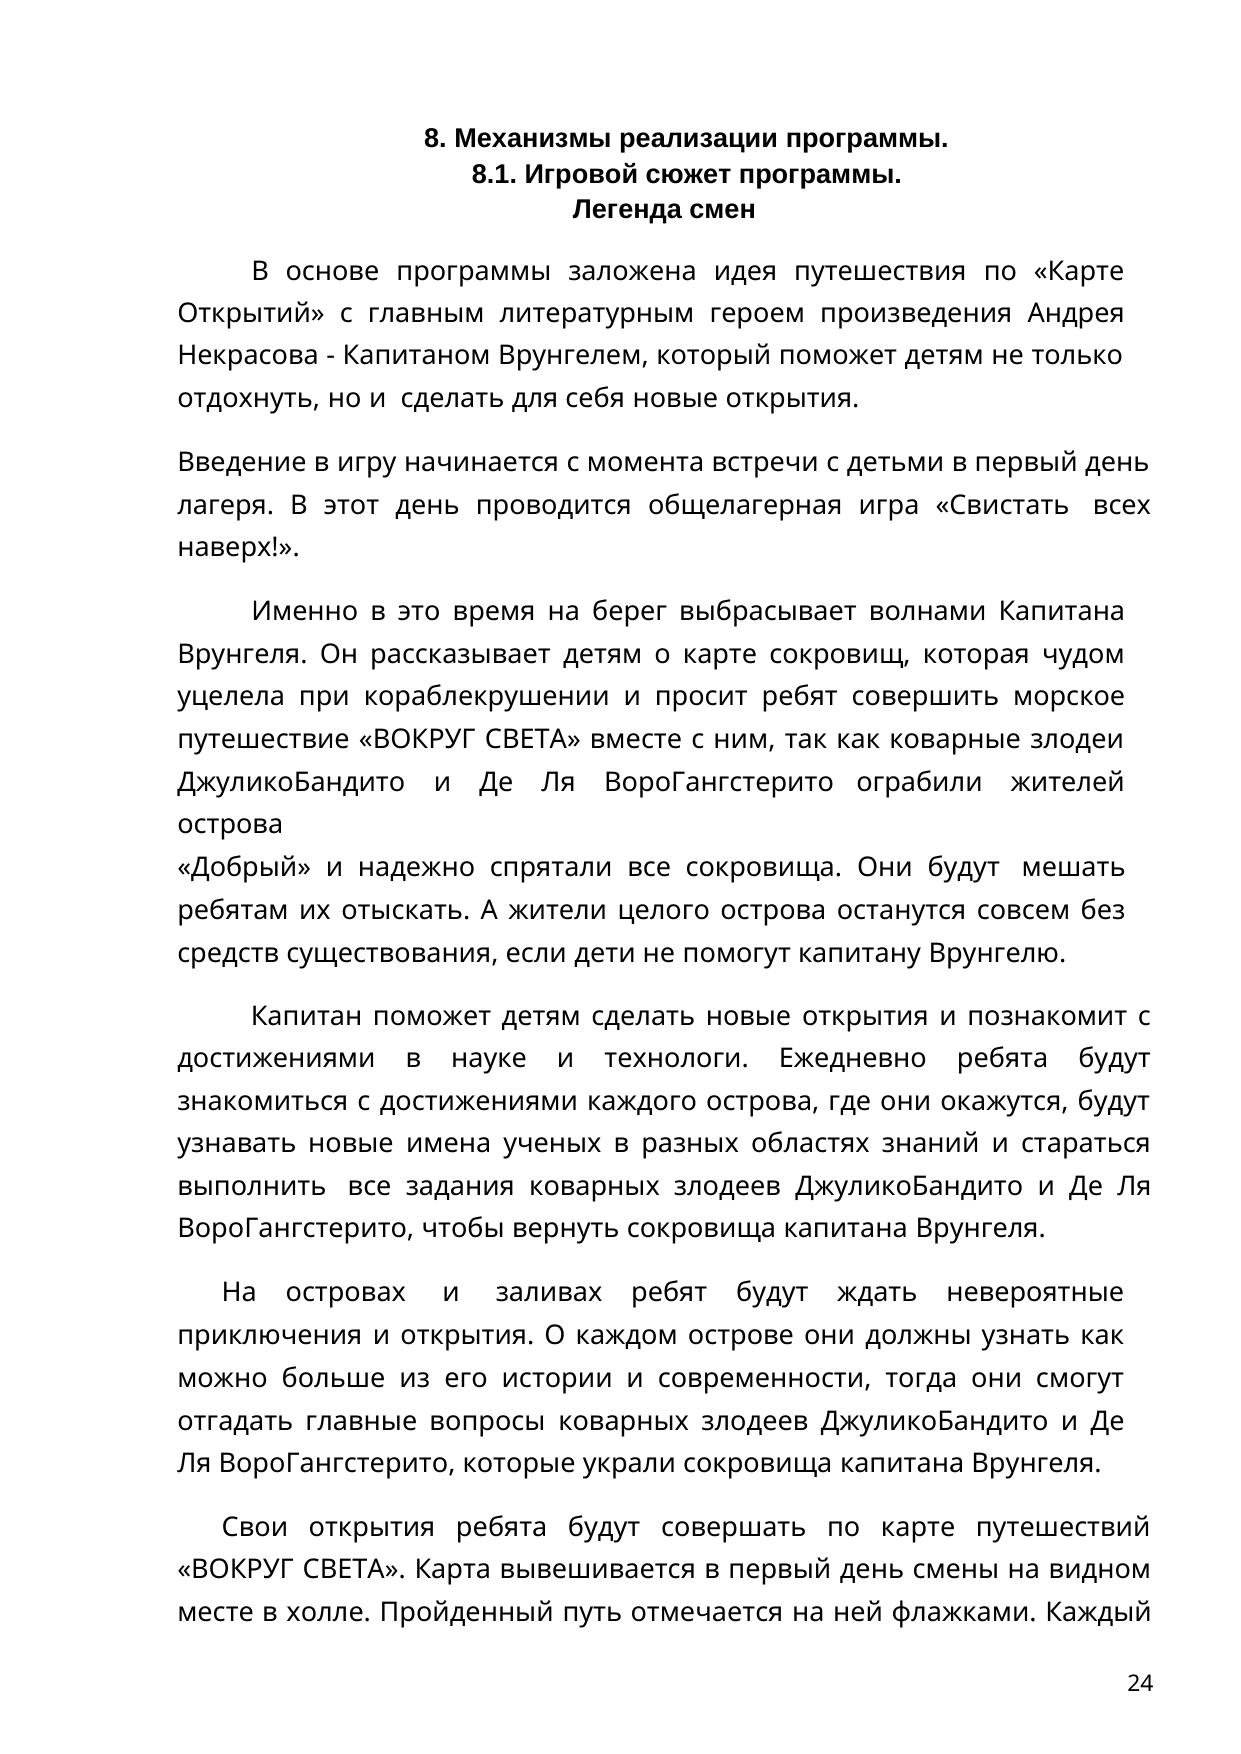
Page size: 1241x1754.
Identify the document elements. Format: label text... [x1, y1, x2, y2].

text Именно в это время на берег выбрасывает волнами Капитана Врунгеля. Он рассказывает детям о карте сокровищ, которая чудом уцелела при кораблекрушении и просит ребят совершить морское путешествие «ВОКРУГ СВЕТА» вместе с ним, так как коварные злодеи ДжуликоБандито и Де Ля ВороГангстерито ограбили жителей острова [177, 591, 1125, 842]
text Капитан поможет детям сделать новые открытия и познакомит с достижениями в науке и технологи. Ежедневно ребята будут знакомиться с достижениями каждого острова, где они окажутся, будут узнавать новые имена ученых в разных областях знаний и стараться выполнить все задания коварных злодеев ДжуликоБандито и Де Ля ВороГангстерито, чтобы вернуть сокровища капитана Врунгеля. [177, 996, 1151, 1245]
subtitle Механизмы реализации программы. [424, 122, 1219, 153]
text В основе программы заложена идея путешествия по «Карте Открытий» с главным литературным героем произведения Андрея Некрасова - Капитаном Врунгелем, который поможет детям не только отдохнуть, но и сделать для себя новые открытия. [177, 251, 1124, 415]
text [177, 1507, 1152, 1629]
list Игровой сюжет программы. Легенда смен [472, 158, 902, 224]
text «Добрый» и надежно спрятали все сокровища. Они будут мешать ребятам их отыскать. А жители целого острова останутся совсем без средств существования, если дети не помогут капитану Врунгелю. [177, 848, 1125, 970]
text На островах и заливах ребят будут ждать невероятные приключения и открытия. О каждом острове они должны узнать как можно больше из его истории и современности, тогда они смогут отгадать главные вопросы коварных злодеев ДжуликоБандито и Де Ля ВороГангстерито, которые украли сокровища капитана Врунгеля. [177, 1273, 1125, 1481]
text Введение в игру начинается с момента встречи с детьми в первый день лагеря. В этот день проводится общелагерная игра «Свистать всех наверх!». [177, 443, 1151, 564]
